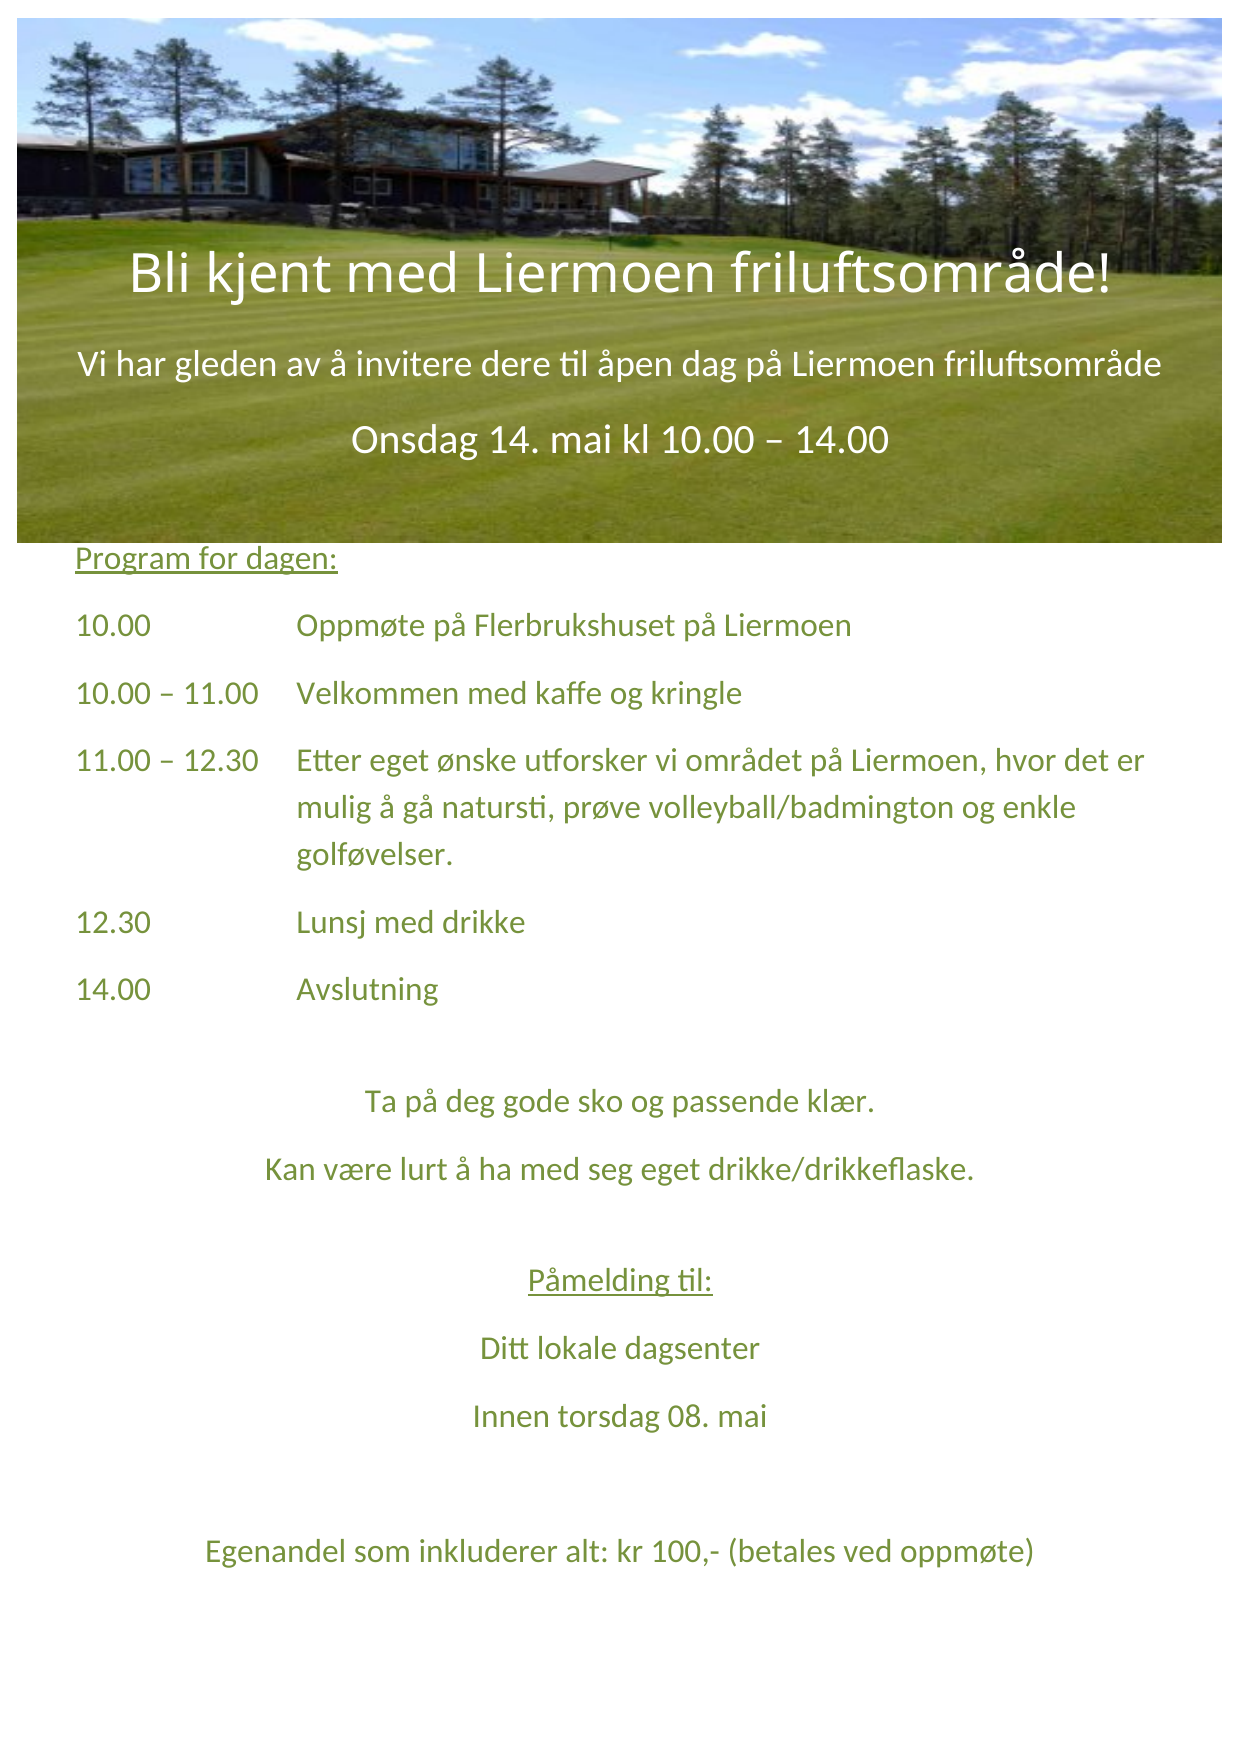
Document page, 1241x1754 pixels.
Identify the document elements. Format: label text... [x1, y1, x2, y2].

text 10.00 – 11.00 Velkommen med kaffe og kringle [75, 672, 1165, 713]
text Innen torsdag 08. mai [75, 1394, 1165, 1435]
text Program for dagen: [75, 537, 1165, 577]
text 10.00 Oppmøte på Flerbrukshuset på Liermoen [75, 604, 1165, 645]
text 11.00 – 12.30 Etter eget ønske utforsker vi området på Liermoen, hvor det er mulig å gå natursti, prøve volleyball/badmington og enkle golføvelser. [75, 739, 1165, 874]
text Vi har gleden av å invitere dere til åpen dag på Liermoen friluftsområde [75, 340, 1165, 386]
text 14.00 Avslutning [75, 968, 1165, 1009]
text Onsdag 14. mai kl 10.00 – 14.00 [75, 413, 1165, 464]
text Egenandel som inkluderer alt: kr 100,- (betales ved oppmøte) [75, 1530, 1165, 1571]
text Ditt lokale dagsenter [75, 1327, 1165, 1368]
picture [17, 18, 1222, 543]
text Påmelding til: [75, 1259, 1165, 1300]
text Bli kjent med Liermoen friluftsområde! [75, 234, 1165, 308]
text Ta på deg gode sko og passende klær. [75, 1080, 1165, 1121]
text 12.30 Lunsj med drikke [75, 901, 1165, 941]
text Kan være lurt å ha med seg eget drikke/drikkeflaske. [75, 1148, 1165, 1188]
